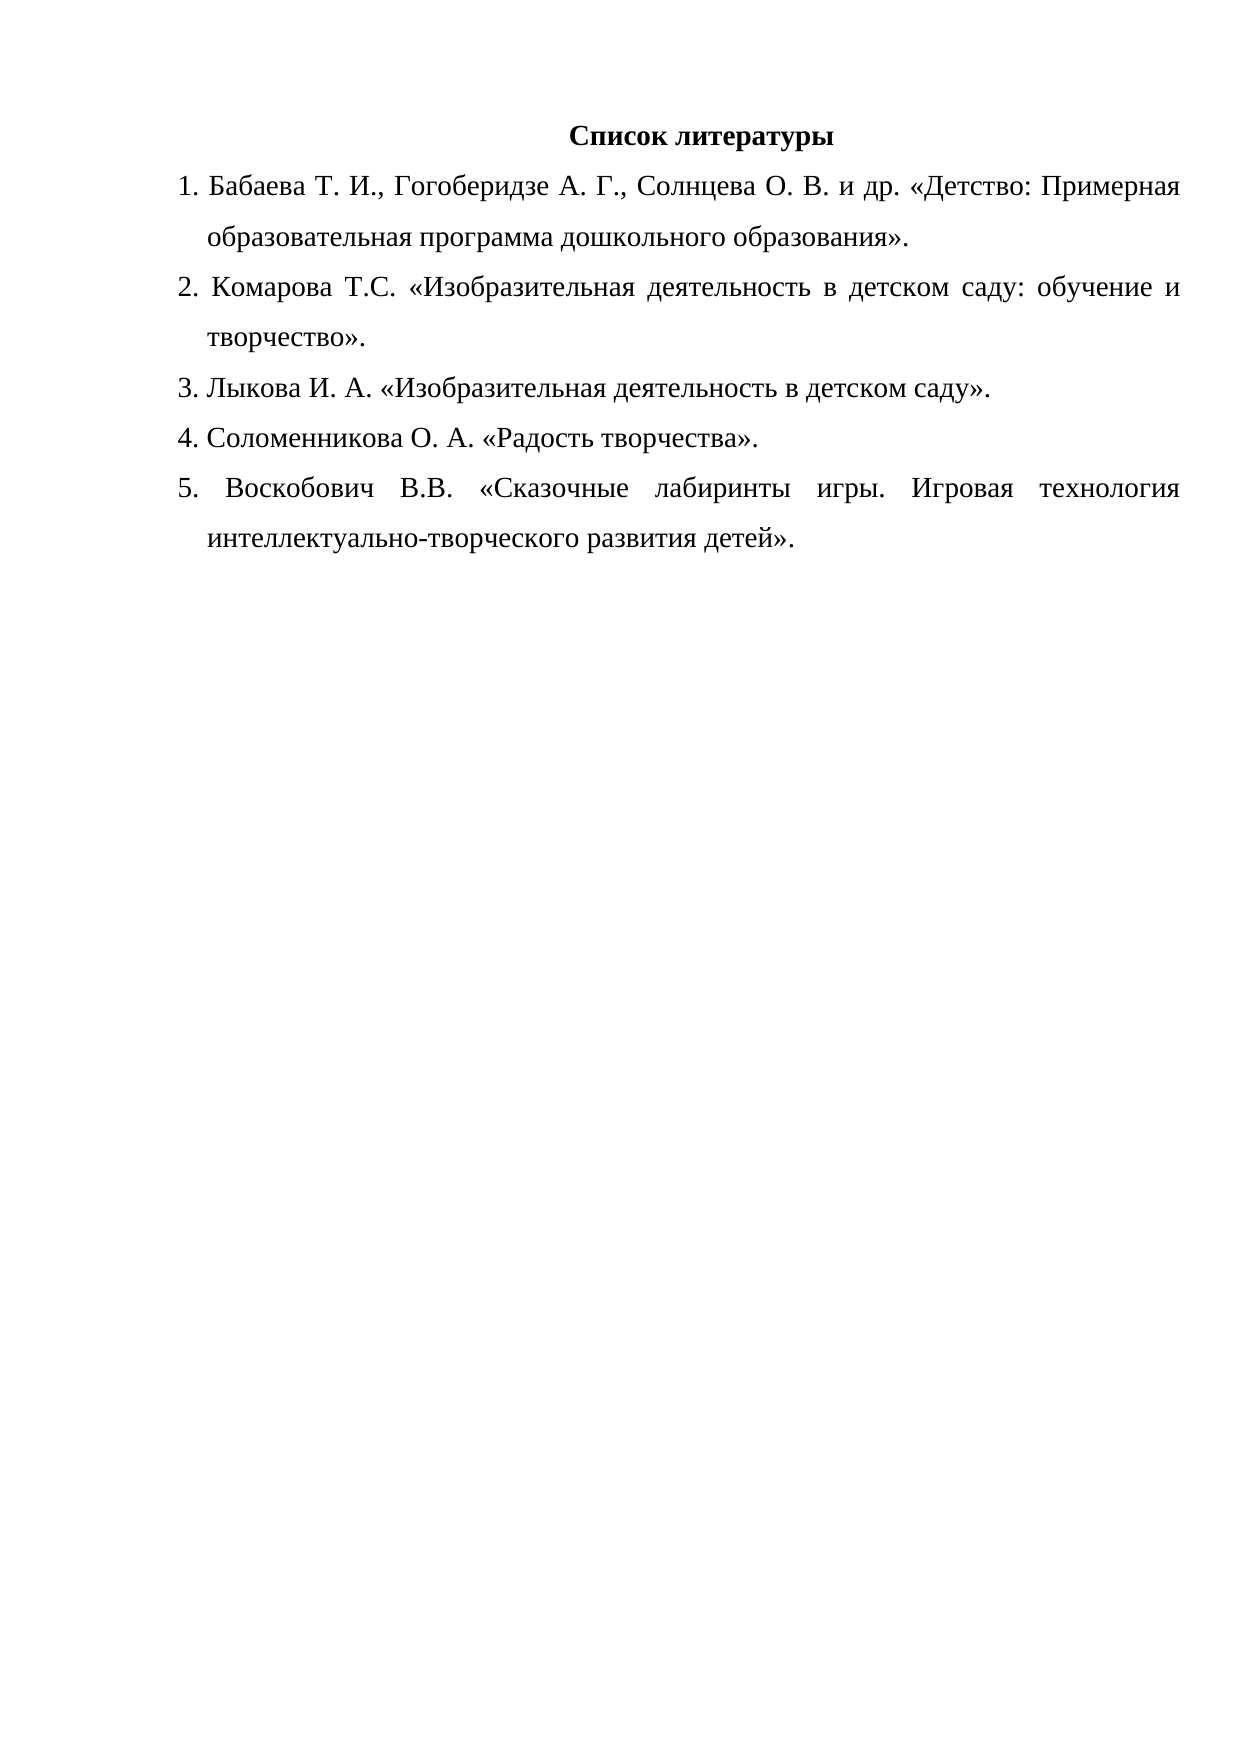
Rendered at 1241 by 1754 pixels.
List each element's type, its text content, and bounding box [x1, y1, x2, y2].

text Список литературы [177, 118, 1181, 152]
text 4. Соломенникова О. А. «Радость творчества». [177, 420, 1181, 453]
text 5. Воскобович В.В. «Сказочные лабиринты игры. Игровая технология интеллектуально-творческого развития детей». [177, 470, 1181, 554]
text 2. Комарова Т.С. «Изобразительная деятельность в детском саду: обучение и творчество». [177, 269, 1181, 353]
text 3. Лыкова И. А. «Изобразительная деятельность в детском саду». [177, 370, 1181, 403]
text 1. Бабаева Т. И., Гогоберидзе А. Г., Солнцева О. В. и др. «Детство: Примерная образовательная программа дошкольного образования». [177, 168, 1181, 252]
